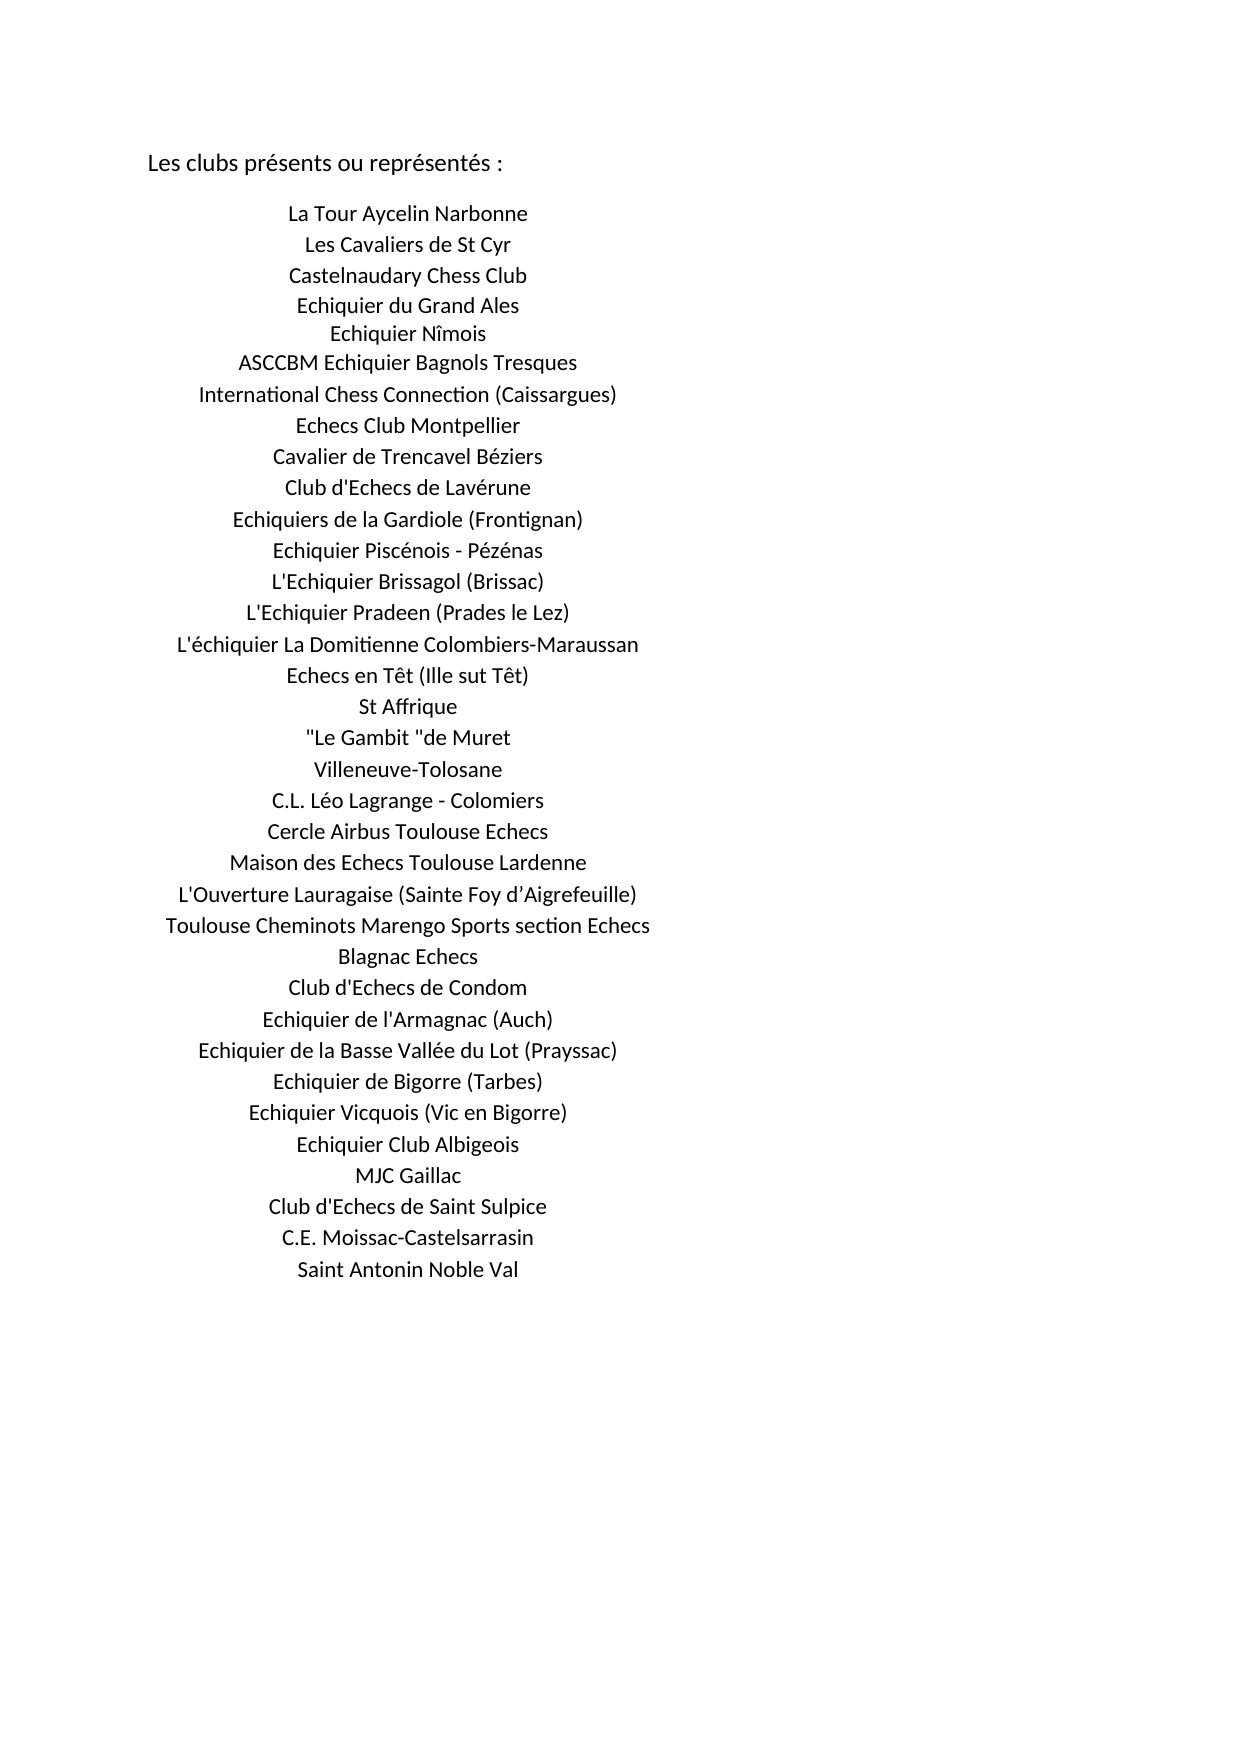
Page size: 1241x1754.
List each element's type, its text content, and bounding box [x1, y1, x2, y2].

table_cell ASCCBM Echiquier Bagnols Tresques [148, 347, 668, 378]
table_cell Saint Antonin Noble Val [148, 1253, 668, 1284]
table_cell C.L. Léo Lagrange - Colomiers [148, 785, 668, 816]
table_cell Echiquier de l'Armagnac (Auch) [148, 1003, 668, 1034]
table_cell Echiquier Vicquois (Vic en Bigorre) [148, 1097, 668, 1128]
table_cell C.E. Moissac-Castelsarrasin [148, 1222, 668, 1253]
table_cell Club d'Echecs de Lavérune [148, 472, 668, 503]
table_cell Echiquier de Bigorre (Tarbes) [148, 1066, 668, 1097]
table_cell Echiquiers de la Gardiole (Frontignan) [148, 503, 668, 534]
table_cell Cercle Airbus Toulouse Echecs [148, 816, 668, 847]
table_cell Maison des Echecs Toulouse Lardenne [148, 847, 668, 878]
table_header La Tour Aycelin Narbonne [148, 197, 668, 228]
table_cell Club d'Echecs de Saint Sulpice [148, 1191, 668, 1222]
table_cell International Chess Connection (Caissargues) [148, 378, 668, 409]
table_cell Blagnac Echecs [148, 941, 668, 972]
table_cell Echiquier du Grand Ales Echiquier Nîmois [148, 291, 668, 347]
table_cell St Affrique [148, 691, 668, 722]
text Les clubs présents ou représentés : [148, 148, 1093, 178]
table_cell Echiquier Club Albigeois [148, 1128, 668, 1159]
table_cell L'Echiquier Pradeen (Prades le Lez) [148, 597, 668, 628]
table_cell Villeneuve-Tolosane [148, 753, 668, 784]
table_cell Echiquier Piscénois - Pézénas [148, 535, 668, 566]
table_cell Les Cavaliers de St Cyr [148, 229, 668, 260]
table_cell L'échiquier La Domitienne Colombiers-Maraussan [148, 628, 668, 659]
table_cell L'Ouverture Lauragaise (Sainte Foy d’Aigrefeuille) [148, 878, 668, 909]
table_cell Castelnaudary Chess Club [148, 260, 668, 291]
table_cell Toulouse Cheminots Marengo Sports section Echecs [148, 910, 668, 941]
table_cell Club d'Echecs de Condom [148, 972, 668, 1003]
table_cell Echecs Club Montpellier [148, 410, 668, 441]
table_cell MJC Gaillac [148, 1160, 668, 1191]
table_cell "Le Gambit "de Muret [148, 722, 668, 753]
table_cell Cavalier de Trencavel Béziers [148, 441, 668, 472]
table_cell L'Echiquier Brissagol (Brissac) [148, 566, 668, 597]
table_cell Echecs en Têt (Ille sut Têt) [148, 660, 668, 691]
table_cell Echiquier de la Basse Vallée du Lot (Prayssac) [148, 1035, 668, 1066]
